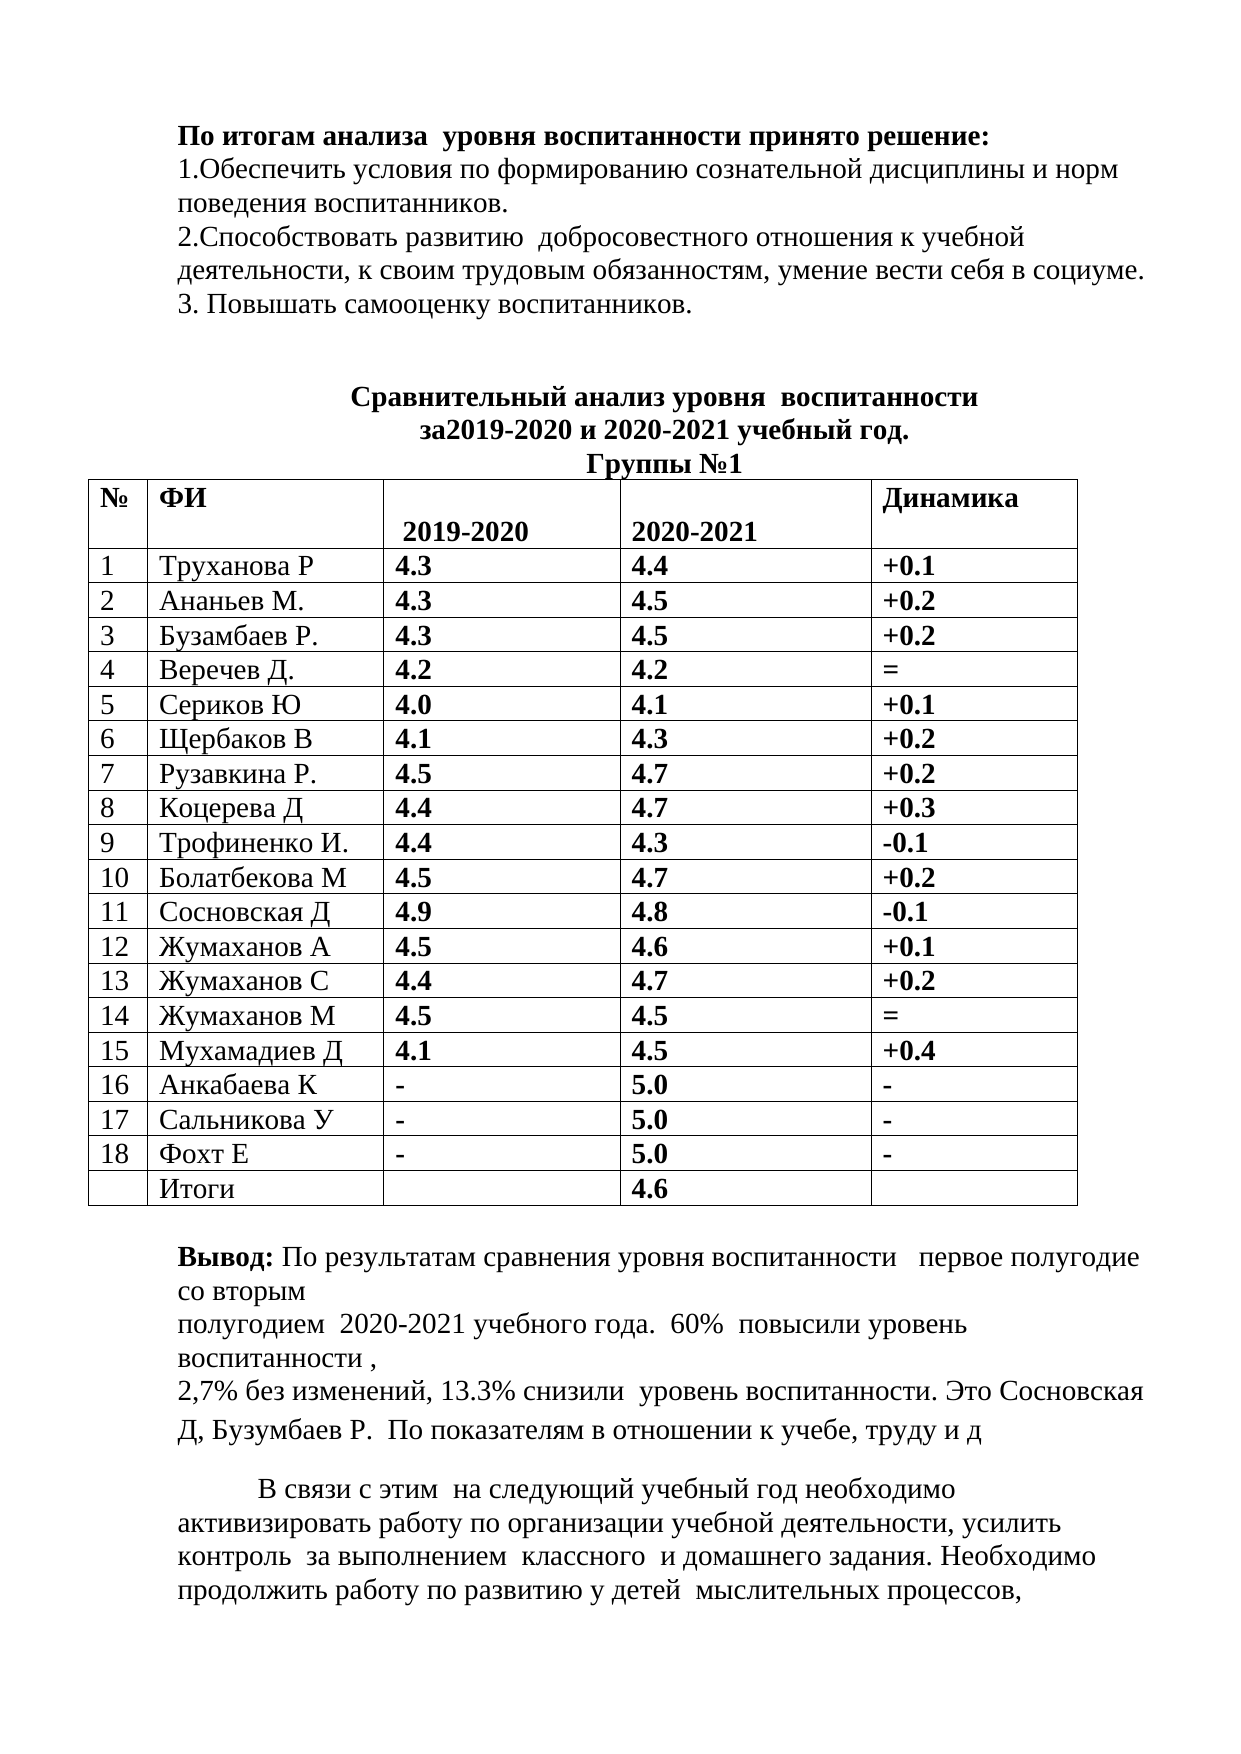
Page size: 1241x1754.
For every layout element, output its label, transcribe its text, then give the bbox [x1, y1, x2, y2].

table_header № [89, 480, 147, 547]
table_cell 14 [89, 998, 147, 1032]
table_cell 5 [89, 687, 147, 720]
text Вывод: По результатам сравнения уровня воспитанности первое полугодие со вторым [177, 1239, 1152, 1306]
text По итогам анализа уровня воспитанности принято решение: [177, 118, 1152, 152]
table_cell 4.5 [621, 583, 871, 617]
table_cell Коцерева Д [148, 791, 383, 824]
table_cell Мухамадиев Д [148, 1033, 383, 1066]
table_cell 6 [89, 721, 147, 755]
text 2,7% без изменений, 13.3% снизили уровень воспитанности. Это Сосновская Д, Бузумбаев Р. По показателям в отношении к учебе, труду и д [177, 1373, 1152, 1445]
table_cell Рузавкина Р. [148, 756, 383, 789]
table_cell 4.7 [621, 756, 871, 789]
table_cell -0.1 [872, 894, 1077, 928]
table_cell - [384, 1102, 620, 1135]
table_cell 10 [89, 860, 147, 893]
table_cell - [384, 1067, 620, 1101]
table_cell Болатбекова М [148, 860, 383, 893]
table_cell 1 [89, 549, 147, 582]
table_cell 4.5 [384, 860, 620, 893]
table_cell 4.5 [384, 929, 620, 962]
table_cell Анкабаева К [148, 1067, 383, 1101]
table_cell 4.5 [621, 1033, 871, 1066]
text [177, 1471, 1152, 1605]
table_cell - [872, 1102, 1077, 1135]
table_cell +0.2 [872, 756, 1077, 789]
table_cell 8 [89, 791, 147, 824]
table_cell 16 [89, 1067, 147, 1101]
table_header Динамика [872, 480, 1077, 547]
table_cell +0.3 [872, 791, 1077, 824]
text 3. Повышать самооценку воспитанников. [177, 286, 1152, 319]
table_cell 15 [89, 1033, 147, 1066]
table_header 2020-2021 [621, 480, 871, 547]
table_cell 11 [89, 894, 147, 928]
table_cell 18 [89, 1136, 147, 1170]
table_cell [384, 1171, 620, 1204]
table_cell Итоги [148, 1171, 383, 1204]
table_cell 4.6 [621, 929, 871, 962]
table_cell 4.0 [384, 687, 620, 720]
table_cell 4.7 [621, 791, 871, 824]
table_cell 4.4 [384, 791, 620, 824]
table_cell Сальникова У [148, 1102, 383, 1135]
table_cell 7 [89, 756, 147, 789]
table_cell +0.4 [872, 1033, 1077, 1066]
table_cell 4.4 [621, 549, 871, 582]
table_cell 4.3 [384, 583, 620, 617]
table_cell 4.3 [621, 825, 871, 859]
table_cell 9 [89, 825, 147, 859]
table_cell +0.1 [872, 929, 1077, 962]
table_cell 4.7 [621, 860, 871, 893]
table_cell 4.5 [384, 998, 620, 1032]
table_cell Сериков Ю [148, 687, 383, 720]
table_cell Веречев Д. [148, 652, 383, 686]
table_cell 4.4 [384, 825, 620, 859]
table_header 2019-2020 [384, 480, 620, 547]
table_cell +0.2 [872, 860, 1077, 893]
table_cell 4.8 [621, 894, 871, 928]
table_cell +0.1 [872, 549, 1077, 582]
table_cell 4.1 [621, 687, 871, 720]
text полугодием 2020-2021 учебного года. 60% повысили уровень воспитанности , [177, 1306, 1152, 1373]
table_cell Сосновская Д [148, 894, 383, 928]
table_cell 4.3 [384, 618, 620, 651]
table_cell 4 [89, 652, 147, 686]
table_cell -0.1 [872, 825, 1077, 859]
table_cell 5.0 [621, 1067, 871, 1101]
table_cell 4.9 [384, 894, 620, 928]
table_cell - [384, 1136, 620, 1170]
table_cell Труханова Р [148, 549, 383, 582]
table_cell 3 [89, 618, 147, 651]
table_cell 5.0 [621, 1102, 871, 1135]
text 2.Способствовать развитию добросовестного отношения к учебной деятельности, к своим трудовым обязанностям, умение вести себя в социуме. [177, 219, 1152, 286]
table_cell 17 [89, 1102, 147, 1135]
table_cell [872, 1171, 1077, 1204]
table_cell 4.4 [384, 964, 620, 997]
table_cell = [872, 652, 1077, 686]
text 1.Обеспечить условия по формированию сознательной дисциплины и норм поведения воспитанников. [177, 152, 1152, 219]
table_header ФИ [148, 480, 383, 547]
table_cell 12 [89, 929, 147, 962]
table_cell Жумаханов А [148, 929, 383, 962]
table_cell 4.6 [621, 1171, 871, 1204]
text за2019-2020 и 2020-2021 учебный год. [177, 412, 1152, 446]
table_cell Жумаханов М [148, 998, 383, 1032]
table_cell +0.1 [872, 687, 1077, 720]
table_cell 4.3 [621, 721, 871, 755]
table_cell Щербаков В [148, 721, 383, 755]
table_cell - [872, 1136, 1077, 1170]
table_cell +0.2 [872, 721, 1077, 755]
table_cell [89, 1171, 147, 1204]
table_cell 4.5 [621, 618, 871, 651]
table_cell Трофиненко И. [148, 825, 383, 859]
table_cell 4.3 [384, 549, 620, 582]
table_cell 5.0 [621, 1136, 871, 1170]
table_cell Бузамбаев Р. [148, 618, 383, 651]
text Группы №1 [177, 446, 1152, 479]
table_cell 13 [89, 964, 147, 997]
table_cell 4.5 [621, 998, 871, 1032]
table_cell 4.5 [384, 756, 620, 789]
table_cell Ананьев М. [148, 583, 383, 617]
table_cell 4.2 [384, 652, 620, 686]
table_cell +0.2 [872, 583, 1077, 617]
table_cell +0.2 [872, 618, 1077, 651]
table_cell - [872, 1067, 1077, 1101]
text Сравнительный анализ уровня воспитанности [177, 379, 1152, 412]
table_cell 4.1 [384, 1033, 620, 1066]
table_cell 4.2 [621, 652, 871, 686]
table_cell Жумаханов С [148, 964, 383, 997]
table_cell 4.7 [621, 964, 871, 997]
table_cell Фохт Е [148, 1136, 383, 1170]
table_cell = [872, 998, 1077, 1032]
table_cell 2 [89, 583, 147, 617]
table_cell +0.2 [872, 964, 1077, 997]
table_cell 4.1 [384, 721, 620, 755]
